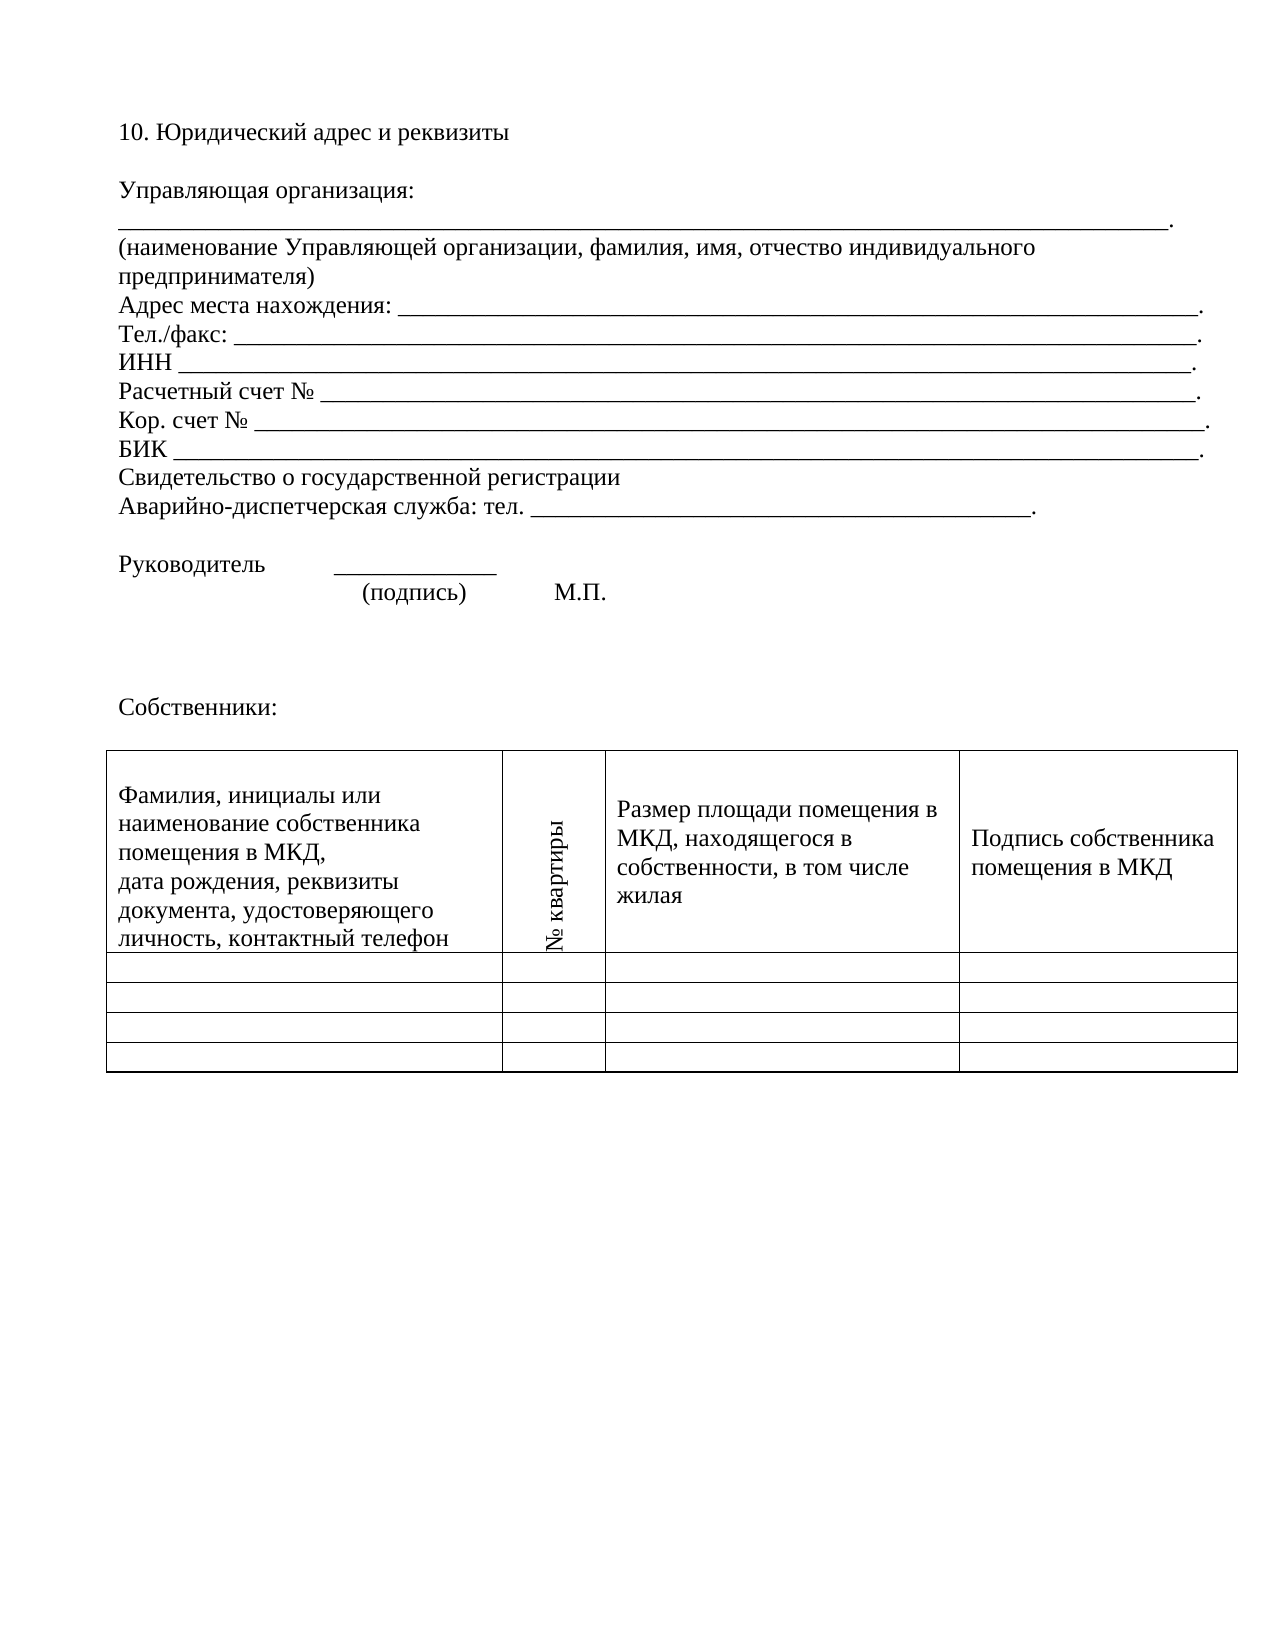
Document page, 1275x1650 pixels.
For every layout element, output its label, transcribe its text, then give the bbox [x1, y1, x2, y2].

table_cell [503, 953, 605, 982]
table_cell [960, 983, 1237, 1012]
table_header Фамилия, инициалы или наименование собственника помещения в МКД, дата рождения, реквизиты документа, удостоверяющего личность, контактный телефон [107, 751, 502, 952]
text Свидетельство о государственной регистрации [118, 462, 1211, 491]
table_cell [606, 1013, 959, 1042]
table_cell [960, 1013, 1237, 1042]
text Руководитель _____________ [118, 549, 1211, 577]
table_cell [503, 1043, 605, 1071]
table_cell [503, 1013, 605, 1042]
table_header Размер площади помещения в МКД, находящегося в собственности, в том числе жилая [606, 751, 959, 952]
table_cell [107, 983, 502, 1012]
text Тел./факс: _____________________________________________________________________________. [118, 319, 1211, 347]
text Кор. счет № ____________________________________________________________________________. [118, 405, 1211, 434]
text БИК __________________________________________________________________________________. [118, 434, 1211, 462]
table_header № квартиры [503, 751, 605, 952]
table_cell [960, 953, 1237, 982]
text Управляющая организация: [118, 175, 1211, 204]
text Расчетный счет № ______________________________________________________________________. [118, 376, 1211, 405]
table_cell [606, 953, 959, 982]
text (подпись) М.П. [118, 577, 1211, 606]
table_cell [107, 1013, 502, 1042]
text Аварийно-диспетчерская служба: тел. ________________________________________. [118, 491, 1211, 520]
table_cell [960, 1043, 1237, 1071]
table_header Подпись собственника помещения в МКД [960, 751, 1237, 952]
text (наименование Управляющей организации, фамилия, имя, отчество индивидуального предпринимателя) [118, 232, 1211, 290]
text 10. Юридический адрес и реквизиты [118, 117, 1211, 146]
text Адрес места нахождения: ________________________________________________________________. [118, 290, 1211, 319]
table_cell [107, 1043, 502, 1071]
text Собственники: [118, 692, 1211, 721]
table_cell [503, 983, 605, 1012]
text ____________________________________________________________________________________. [118, 204, 1211, 232]
text ИНН _________________________________________________________________________________. [118, 347, 1211, 376]
table_cell [606, 1043, 959, 1071]
table_cell [107, 953, 502, 982]
table_cell [606, 983, 959, 1012]
